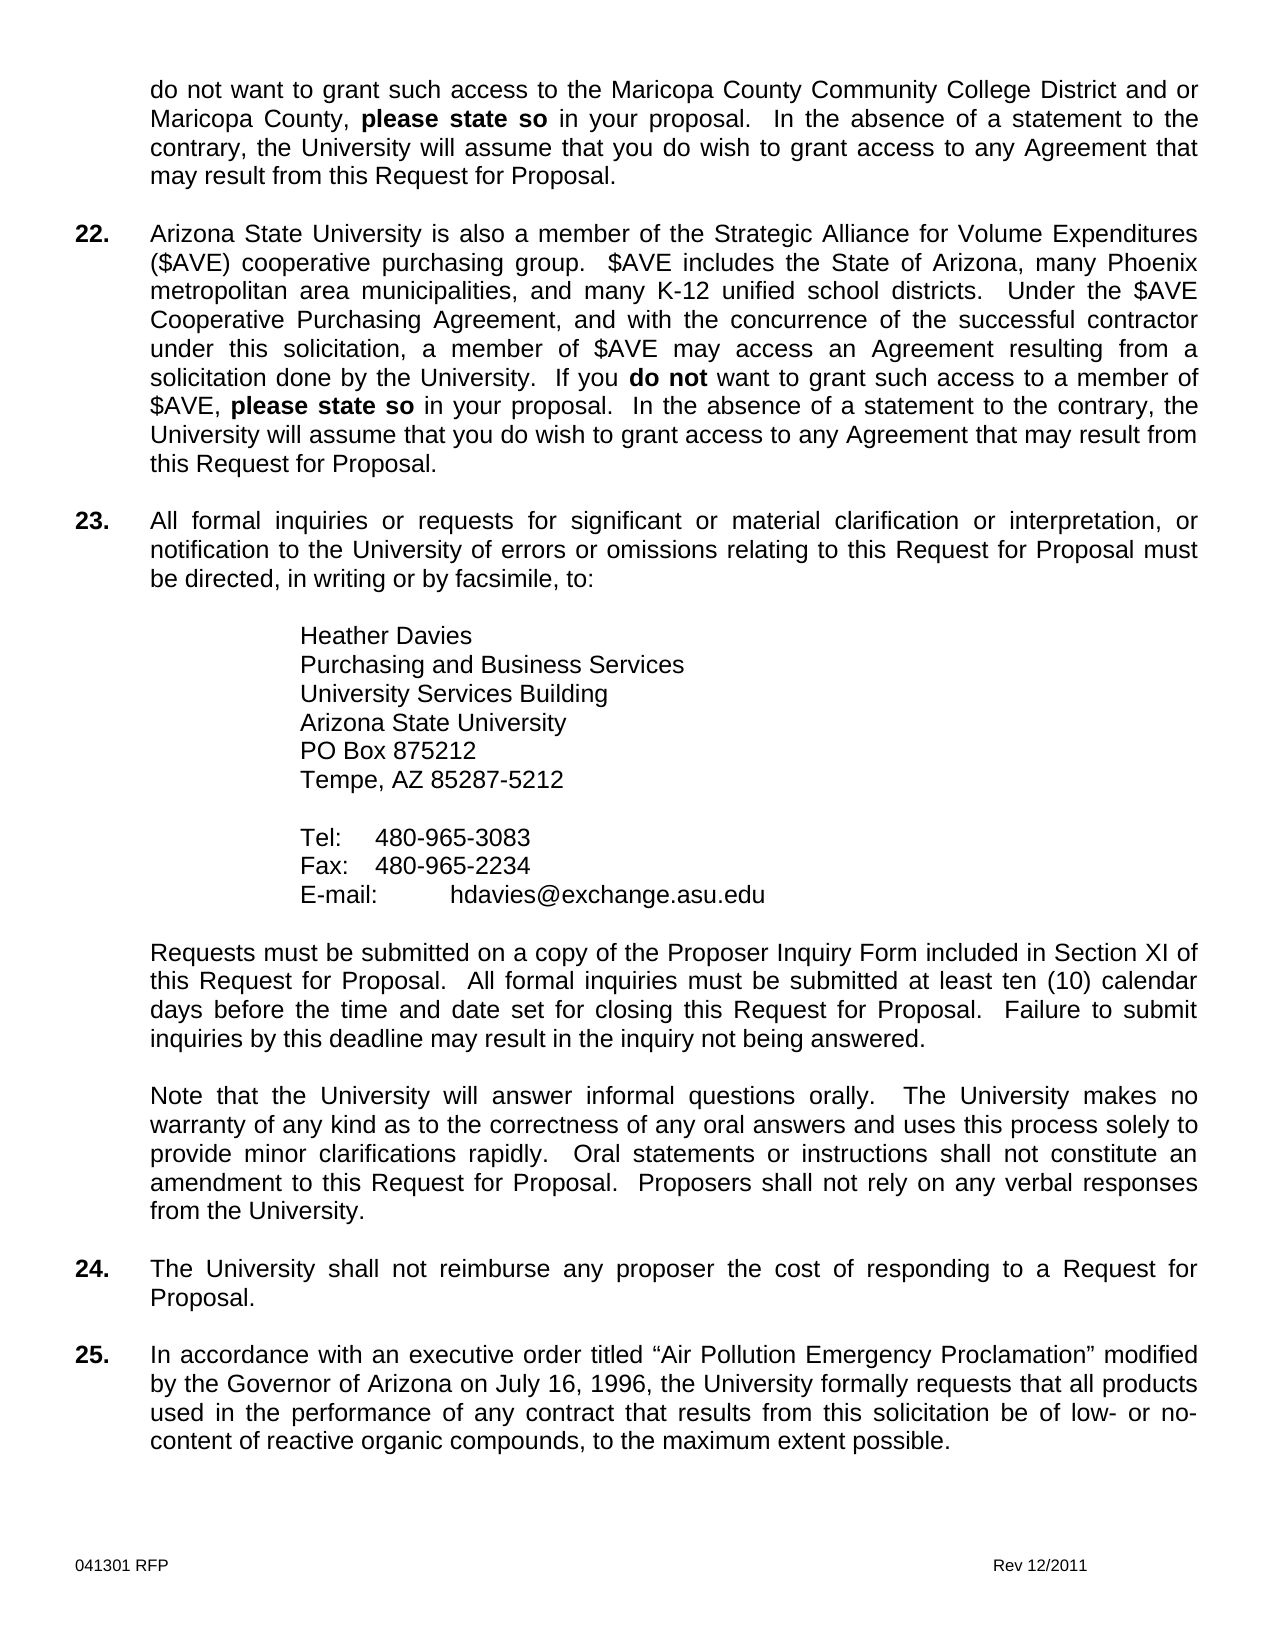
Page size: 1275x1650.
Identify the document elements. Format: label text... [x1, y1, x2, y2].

text Arizona State University [300, 707, 1200, 736]
list Arizona State University is also a member of the Strategic Alliance for Volume Expenditures ($AVE) cooperative purchasing group. $AVE includes the State of Arizona, many Phoenix metropolitan area municipalities, and many K-12 unified school districts. Under the $AVE Cooperative Purchasing Agreement, and with the concurrence of the successful contractor under this solicitation, a member of $AVE may access an Agreement resulting from a solicitation done by the University. If you do not want to grant such access to a member of $AVE, please state so in your proposal. In the absence of a statement to the contrary, the University will assume that you do wish to grant access to any Agreement that may result from this Request for Proposal. [75, 219, 1200, 477]
text Fax: 480-965-2234 [300, 851, 1200, 880]
list In accordance with an executive order titled “Air Pollution Emergency Proclamation” modified by the Governor of Arizona on July 16, 1996, the University formally requests that all products used in the performance of any contract that results from this solicitation be of low- or no-content of reactive organic compounds, to the maximum extent possible. [75, 1340, 1200, 1455]
list The University shall not reimburse any proposer the cost of responding to a Request for Proposal. [75, 1254, 1200, 1311]
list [75, 75, 1200, 190]
text PO Box 875212 [300, 736, 1200, 765]
text Tempe, AZ 85287-5212 [300, 765, 1200, 794]
text Note that the University will answer informal questions orally. The University makes no warranty of any kind as to the correctness of any oral answers and uses this process solely to provide minor clarifications rapidly. Oral statements or instructions shall not constitute an amendment to this Request for Proposal. Proposers shall not rely on any verbal responses from the University. [150, 1081, 1200, 1225]
text Heather Davies [300, 621, 1200, 650]
text Requests must be submitted on a copy of the Proposer Inquiry Form included in Section XI of this Request for Proposal. All formal inquiries must be submitted at least ten (10) calendar days before the time and date set for closing this Request for Proposal. Failure to submit inquiries by this deadline may result in the inquiry not being answered. [150, 937, 1200, 1052]
text Purchasing and Business Services [300, 650, 1200, 679]
text University Services Building [300, 679, 1200, 707]
text E-mail: hdavies@exchange.asu.edu [300, 880, 1200, 909]
text Tel: 480-965-3083 [300, 822, 1200, 851]
list All formal inquiries or requests for significant or material clarification or interpretation, or notification to the University of errors or omissions relating to this Request for Proposal must be directed, in writing or by facsimile, to: [75, 506, 1200, 592]
